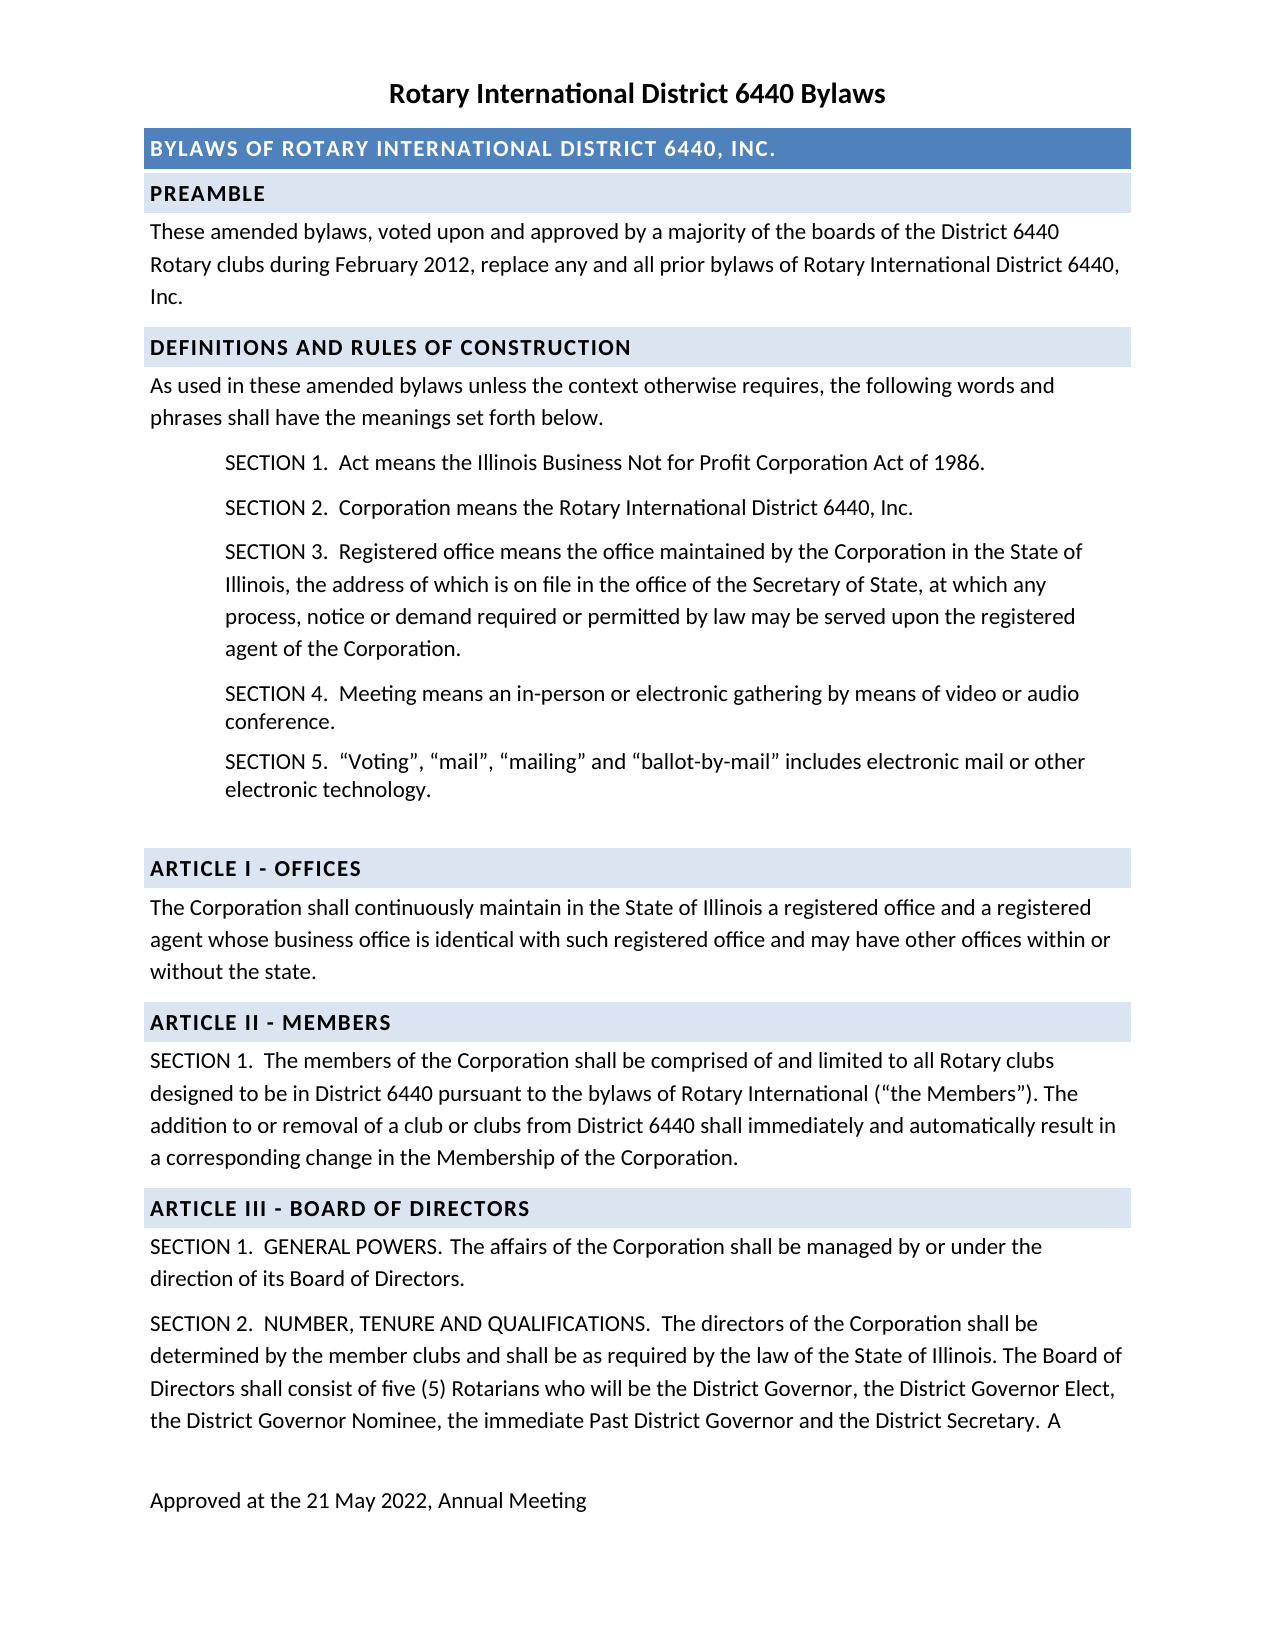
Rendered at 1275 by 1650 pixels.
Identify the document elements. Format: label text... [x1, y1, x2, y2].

text SECTION 2. Corporation means the Rotary International District 6440, Inc. [150, 493, 1125, 521]
subtitle ARTICLE I - OFFICES [150, 854, 1125, 882]
text SECTION 4. Meeting means an in-person or electronic gathering by means of video or audio conference. [150, 679, 1125, 735]
text The Corporation shall continuously maintain in the State of Illinois a registered office and a registered agent whose business office is identical with such registered office and may have other offices within or without the state. [150, 893, 1125, 985]
text As used in these amended bylaws unless the context otherwise requires, the following words and phrases shall have the meanings set forth below. [150, 371, 1125, 431]
subtitle ARTICLE III - BOARD OF DIRECTORS [150, 1194, 1125, 1222]
subtitle PREAMBLE [150, 179, 1125, 207]
subtitle ARTICLE II - MEMBERS [150, 1008, 1125, 1036]
text SECTION 1. The members of the Corporation shall be comprised of and limited to all Rotary clubs designed to be in District 6440 pursuant to the bylaws of Rotary International (“the Members”). The addition to or removal of a club or clubs from District 6440 shall immediately and automatically result in a corresponding change in the Membership of the Corporation. [150, 1046, 1125, 1171]
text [150, 1309, 1125, 1434]
subtitle BYLAWS OF ROTARY INTERNATIONAL DISTRICT 6440, INC. [150, 134, 1125, 162]
text SECTION 5. “Voting”, “mail”, “mailing” and “ballot-by-mail” includes electronic mail or other electronic technology. [150, 747, 1125, 803]
subtitle DEFINITIONS AND RULES OF CONSTRUCTION [150, 333, 1125, 361]
text SECTION 1. GENERAL POWERS. The affairs of the Corporation shall be managed by or under the direction of its Board of Directors. [150, 1232, 1125, 1293]
text SECTION 1. Act means the Illinois Business Not for Profit Corporation Act of 1986. [150, 448, 1125, 476]
text These amended bylaws, voted upon and approved by a majority of the boards of the District 6440 Rotary clubs during February 2012, replace any and all prior bylaws of Rotary International District 6440, Inc. [150, 217, 1125, 310]
text SECTION 3. Registered office means the office maintained by the Corporation in the State of Illinois, the address of which is on file in the office of the Secretary of State, at which any process, notice or demand required or permitted by law may be served upon the registered agent of the Corporation. [150, 537, 1125, 662]
